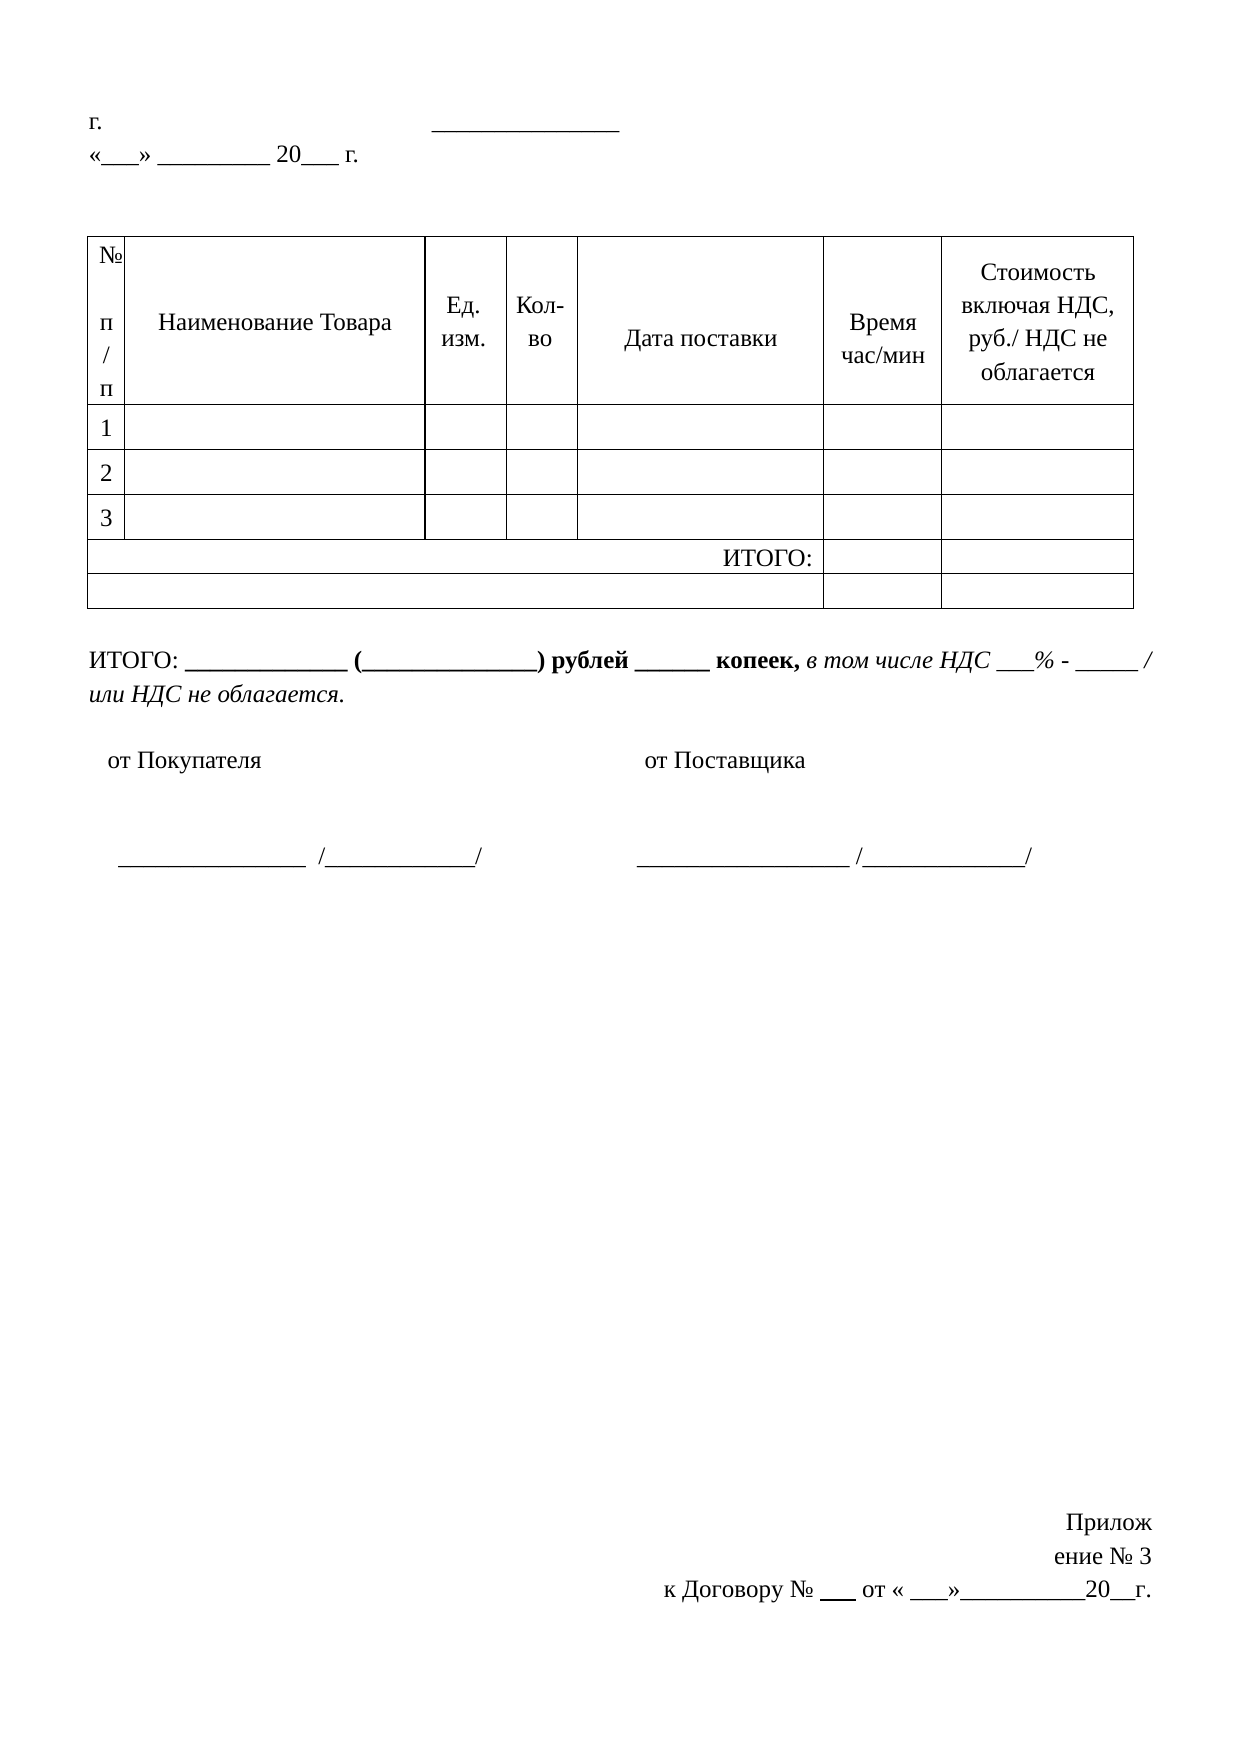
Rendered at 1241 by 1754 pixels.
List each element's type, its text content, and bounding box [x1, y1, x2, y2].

table_cell ИТОГО: [88, 540, 823, 573]
text г. _______________ «___» _________ 20___ г. [89, 102, 1152, 169]
table_cell 2 [88, 450, 124, 494]
table_cell [426, 450, 506, 494]
table_header № п/п [88, 237, 124, 403]
text к Договору № от « ___»__________20__г. [118, 1571, 1152, 1604]
table_header Кол-во [507, 237, 577, 403]
table_cell [507, 405, 577, 449]
text _______________ /____________/ _________________ /_____________/ [118, 837, 1152, 871]
table_cell [942, 405, 1133, 449]
table_header Дата поставки [578, 237, 823, 403]
table_cell [507, 495, 577, 539]
text Приложение № 3 [530, 1504, 1152, 1571]
table_cell [426, 405, 506, 449]
table_cell [125, 450, 424, 494]
table_header Время час/мин [824, 237, 941, 403]
table_cell [942, 495, 1133, 539]
table_header Ед. изм. [426, 237, 506, 403]
table_cell [824, 450, 941, 494]
table_cell [942, 574, 1133, 608]
table_cell [578, 450, 823, 494]
table_cell [942, 450, 1133, 494]
table_cell 1 [88, 405, 124, 449]
table_cell [824, 405, 941, 449]
table_cell [942, 540, 1133, 573]
table_cell [824, 540, 941, 573]
table_cell [578, 495, 823, 539]
text от Покупателя от Поставщика [89, 742, 1152, 775]
table_header Стоимость включая НДС, руб./ НДС не облагается [942, 237, 1133, 403]
table_cell [426, 495, 506, 539]
table_cell 3 [88, 495, 124, 539]
table_header Наименование Товара [125, 237, 424, 403]
table_cell [88, 574, 823, 608]
text ИТОГО: _____________ (______________) рублей ______ копеек, в том числе НДС ___% - _____ / или НДС не облагается. [89, 642, 1152, 709]
table_cell [125, 495, 424, 539]
table_cell [824, 495, 941, 539]
table_cell [125, 405, 424, 449]
table_cell [578, 405, 823, 449]
table_cell [824, 574, 941, 608]
table_cell [507, 450, 577, 494]
